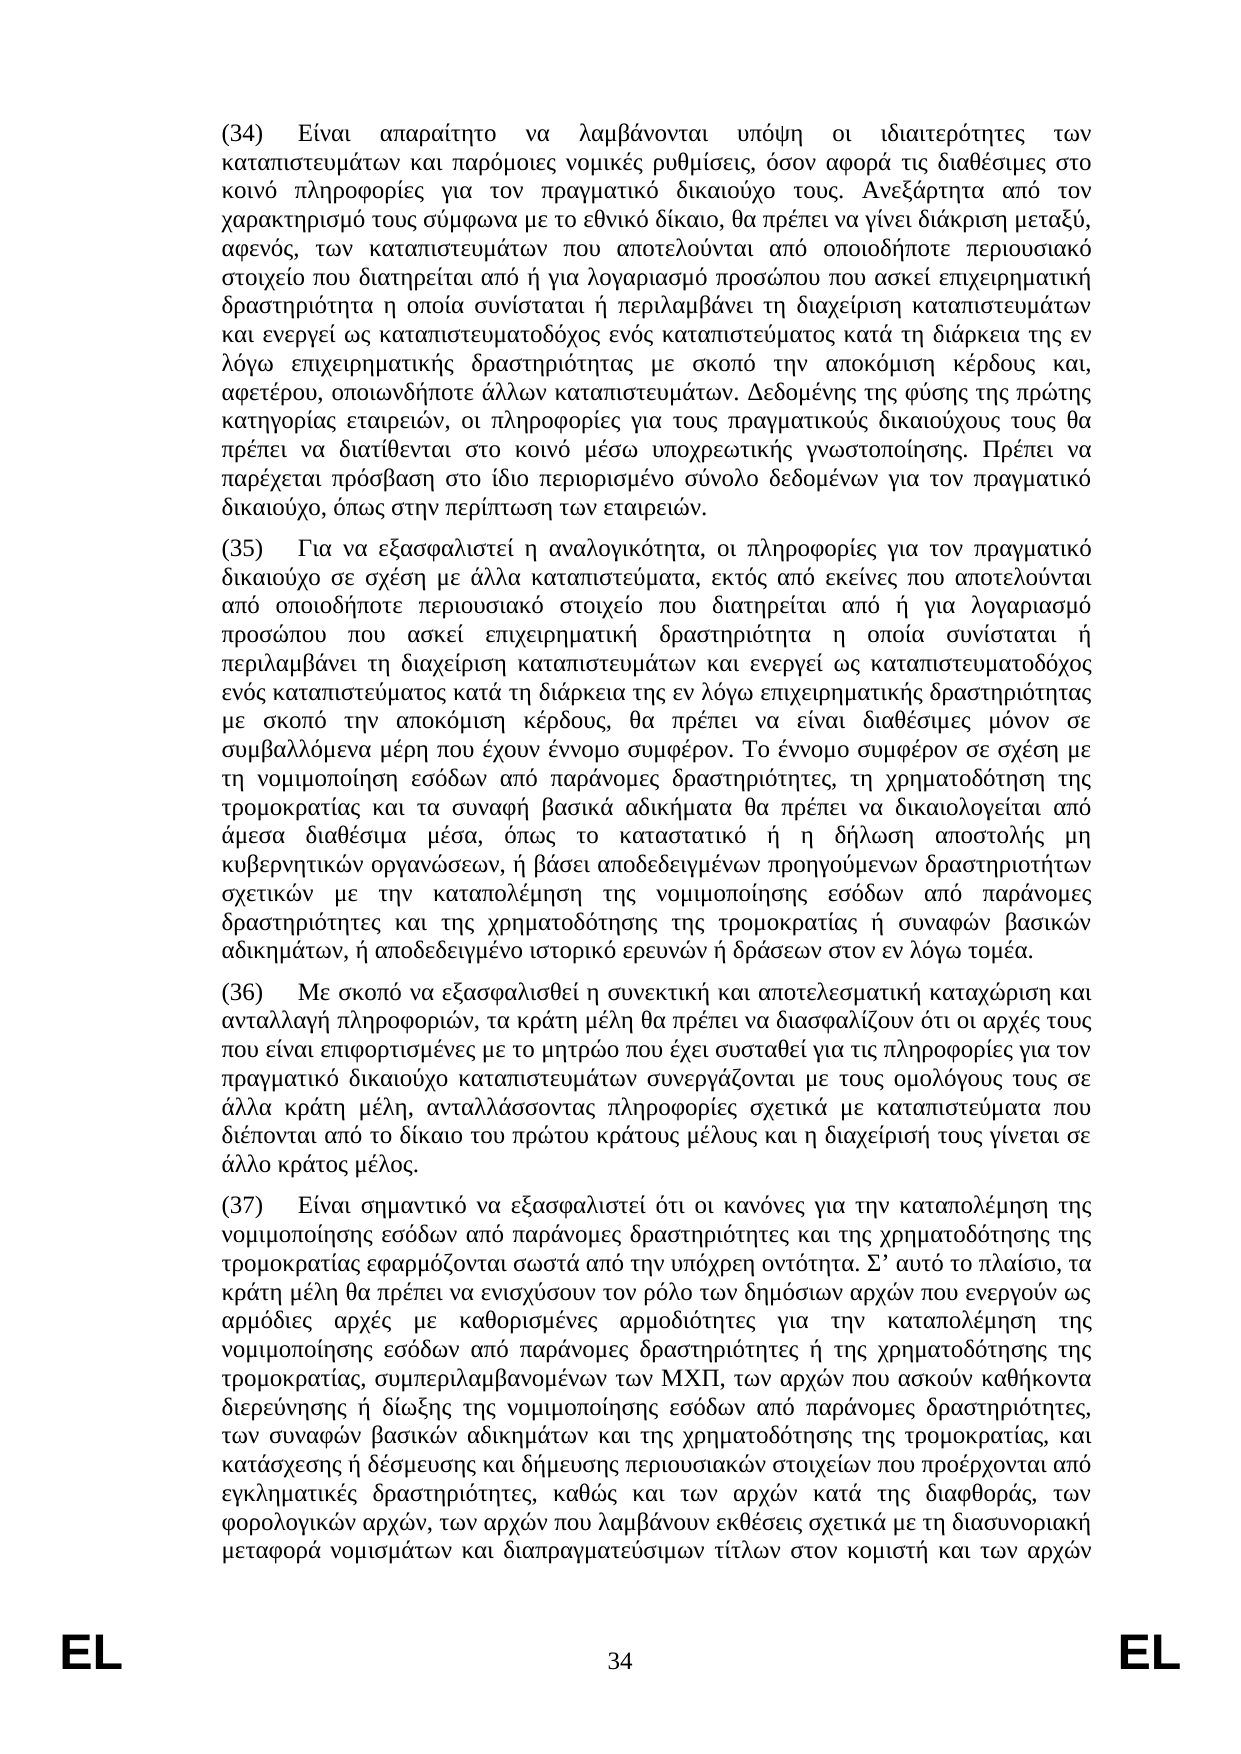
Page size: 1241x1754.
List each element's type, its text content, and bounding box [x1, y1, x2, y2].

text (35) Για να εξασφαλιστεί η αναλογικότητα, οι πληροφορίες για τον πραγματικό δικαιούχο σε σχέση με άλλα καταπιστεύματα, εκτός από εκείνες που αποτελούνται από οποιοδήποτε περιουσιακό στοιχείο που διατηρείται από ή για λογαριασμό προσώπου που ασκεί επιχειρηματική δραστηριότητα η οποία συνίσταται ή περιλαμβάνει τη διαχείριση καταπιστευμάτων και ενεργεί ως καταπιστευματοδόχος ενός καταπιστεύματος κατά τη διάρκεια της εν λόγω επιχειρηματικής δραστηριότητας με σκοπό την αποκόμιση κέρδους, θα πρέπει να είναι διαθέσιμες μόνον σε συμβαλλόμενα μέρη που έχουν έννομο συμφέρον. Το έννομο συμφέρον σε σχέση με τη νομιμοποίηση εσόδων από παράνομες δραστηριότητες, τη χρηματοδότηση της τρομοκρατίας και τα συναφή βασικά αδικήματα θα πρέπει να δικαιολογείται από άμεσα διαθέσιμα μέσα, όπως το καταστατικό ή η δήλωση αποστολής μη κυβερνητικών οργανώσεων, ή βάσει αποδεδειγμένων προηγούμενων δραστηριοτήτων σχετικών με την καταπολέμηση της νομιμοποίησης εσόδων από παράνομες δραστηριότητες και της χρηματοδότησης της τρομοκρατίας ή συναφών βασικών αδικημάτων, ή αποδεδειγμένο ιστορικό ερευνών ή δράσεων στον εν λόγω τομέα. [148, 533, 1093, 964]
text (34) Είναι απαραίτητο να λαμβάνονται υπόψη οι ιδιαιτερότητες των καταπιστευμάτων και παρόμοιες νομικές ρυθμίσεις, όσον αφορά τις διαθέσιμες στο κοινό πληροφορίες για τον πραγματικό δικαιούχο τους. Ανεξάρτητα από τον χαρακτηρισμό τους σύμφωνα με το εθνικό δίκαιο, θα πρέπει να γίνει διάκριση μεταξύ, αφενός, των καταπιστευμάτων που αποτελούνται από οποιοδήποτε περιουσιακό στοιχείο που διατηρείται από ή για λογαριασμό προσώπου που ασκεί επιχειρηματική δραστηριότητα η οποία συνίσταται ή περιλαμβάνει τη διαχείριση καταπιστευμάτων και ενεργεί ως καταπιστευματοδόχος ενός καταπιστεύματος κατά τη διάρκεια της εν λόγω επιχειρηματικής δραστηριότητας με σκοπό την αποκόμιση κέρδους και, αφετέρου, οποιωνδήποτε άλλων καταπιστευμάτων. Δεδομένης της φύσης της πρώτης κατηγορίας εταιρειών, οι πληροφορίες για τους πραγματικούς δικαιούχους τους θα πρέπει να διατίθενται στο κοινό μέσω υποχρεωτικής γνωστοποίησης. Πρέπει να παρέχεται πρόσβαση στο ίδιο περιορισμένο σύνολο δεδομένων για τον πραγματικό δικαιούχο, όπως στην περίπτωση των εταιρειών. [148, 118, 1093, 521]
text (36) Με σκοπό να εξασφαλισθεί η συνεκτική και αποτελεσματική καταχώριση και ανταλλαγή πληροφοριών, τα κράτη μέλη θα πρέπει να διασφαλίζουν ότι οι αρχές τους που είναι επιφορτισμένες με το μητρώο που έχει συσταθεί για τις πληροφορίες για τον πραγματικό δικαιούχο καταπιστευμάτων συνεργάζονται με τους ομολόγους τους σε άλλα κράτη μέλη, ανταλλάσσοντας πληροφορίες σχετικά με καταπιστεύματα που διέπονται από το δίκαιο του πρώτου κράτους μέλους και η διαχείρισή τους γίνεται σε άλλο κράτος μέλος. [148, 977, 1093, 1178]
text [148, 1191, 1093, 1564]
